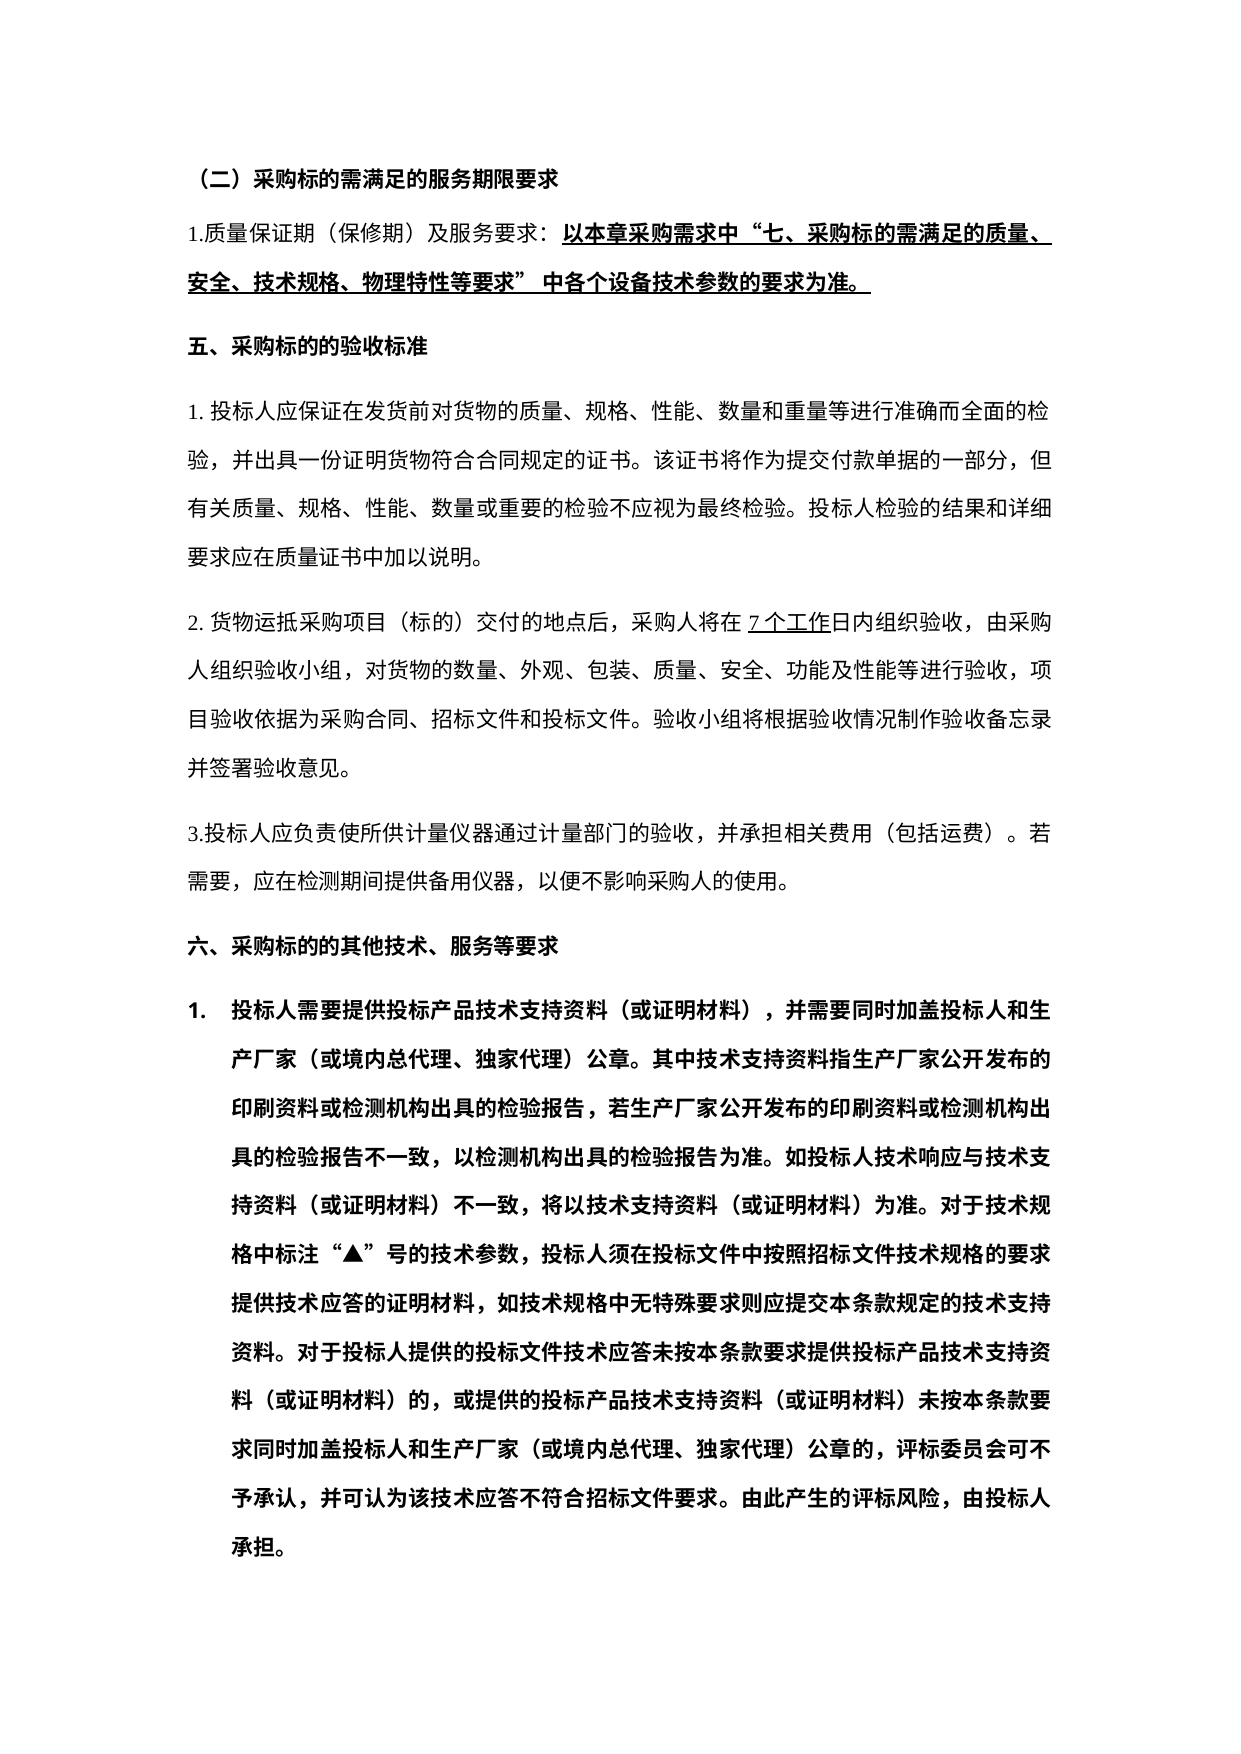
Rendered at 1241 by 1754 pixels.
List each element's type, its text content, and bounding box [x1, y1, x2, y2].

text 六、采购标的的其他技术、服务等要求 [187, 928, 1053, 961]
text 2. 货物运抵采购项目（标的）交付的地点后，采购人将在7个工作日内组织验收，由采购人组织验收小组，对货物的数量、外观、包装、质量、安全、功能及性能等进行验收，项目验收依据为采购合同、招标文件和投标文件。验收小组将根据验收情况制作验收备忘录并签署验收意见。 [187, 604, 1053, 783]
text 1.质量保证期（保修期）及服务要求：以本章采购需求中“七、采购标的需满足的质量、安全、技术规格、物理特性等要求” 中各个设备技术参数的要求为准。 [187, 216, 1053, 297]
text 五、采购标的的验收标准 [187, 329, 1053, 361]
text 1. 投标人应保证在发货前对货物的质量、规格、性能、数量和重量等进行准确而全面的检验，并出具一份证明货物符合合同规定的证书。该证书将作为提交付款单据的一部分，但有关质量、规格、性能、数量或重要的检验不应视为最终检验。投标人检验的结果和详细要求应在质量证书中加以说明。 [187, 393, 1053, 572]
text （二）采购标的需满足的服务期限要求 [187, 162, 1053, 194]
list 投标人需要提供投标产品技术支持资料（或证明材料），并需要同时加盖投标人和生产厂家（或境内总代理、独家代理）公章。其中技术支持资料指生产厂家公开发布的印刷资料或检测机构出具的检验报告，若生产厂家公开发布的印刷资料或检测机构出具的检验报告不一致，以检测机构出具的检验报告为准。如投标人技术响应与技术支持资料（或证明材料）不一致，将以技术支持资料（或证明材料）为准。对于技术规格中标注“▲”号的技术参数，投标人须在投标文件中按照招标文件技术规格的要求提供技术应答的证明材料，如技术规格中无特殊要求则应提交本条款规定的技术支持资料。对于投标人提供的投标文件技术应答未按本条款要求提供投标产品技术支持资料（或证明材料）的，或提供的投标产品技术支持资料（或证明材料）未按本条款要求同时加盖投标人和生产厂家（或境内总代理、独家代理）公章的，评标委员会可不予承认，并可认为该技术应答不符合招标文件要求。由此产生的评标风险，由投标人承担。 [187, 993, 1053, 1562]
text 3.投标人应负责使所供计量仪器通过计量部门的验收，并承担相关费用（包括运费）。若需要，应在检测期间提供备用仪器，以便不影响采购人的使用。 [187, 815, 1053, 896]
